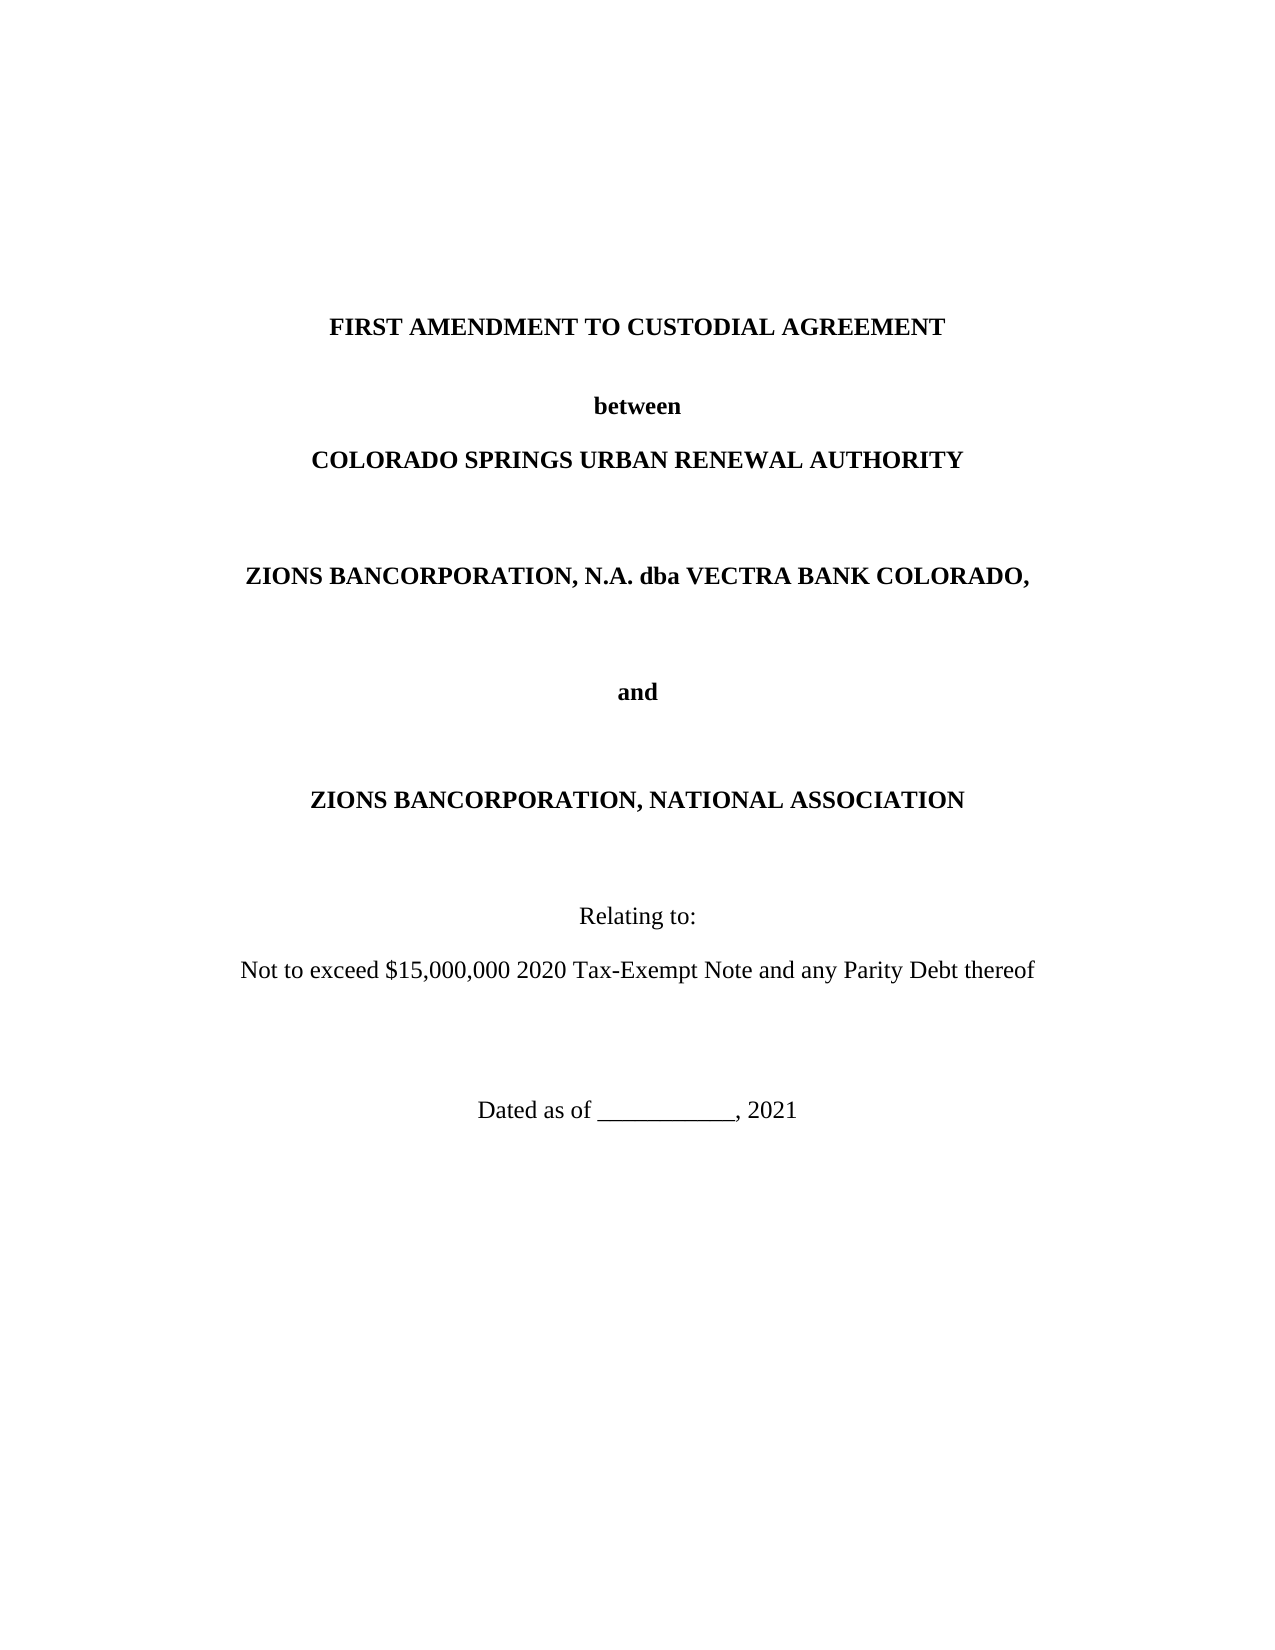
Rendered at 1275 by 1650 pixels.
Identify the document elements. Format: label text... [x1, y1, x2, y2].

text ZIONS BANCORPORATION, NATIONAL ASSOCIATION [150, 785, 1125, 814]
text COLORADO SPRINGS URBAN RENEWAL AUTHORITY [150, 445, 1125, 474]
text FIRST AMENDMENT TO CUSTODIAL AGREEMENT [150, 312, 1125, 341]
text Relating to: [150, 901, 1125, 930]
text between [150, 391, 1125, 420]
text ZIONS BANCORPORATION, N.A. dba VECTRA BANK COLORADO, [150, 561, 1125, 590]
text and [150, 677, 1125, 706]
text Dated as of ___________, 2021 [150, 1009, 1125, 1124]
text Not to exceed $15,000,000 2020 Tax-Exempt Note and any Parity Debt thereof [150, 955, 1125, 984]
